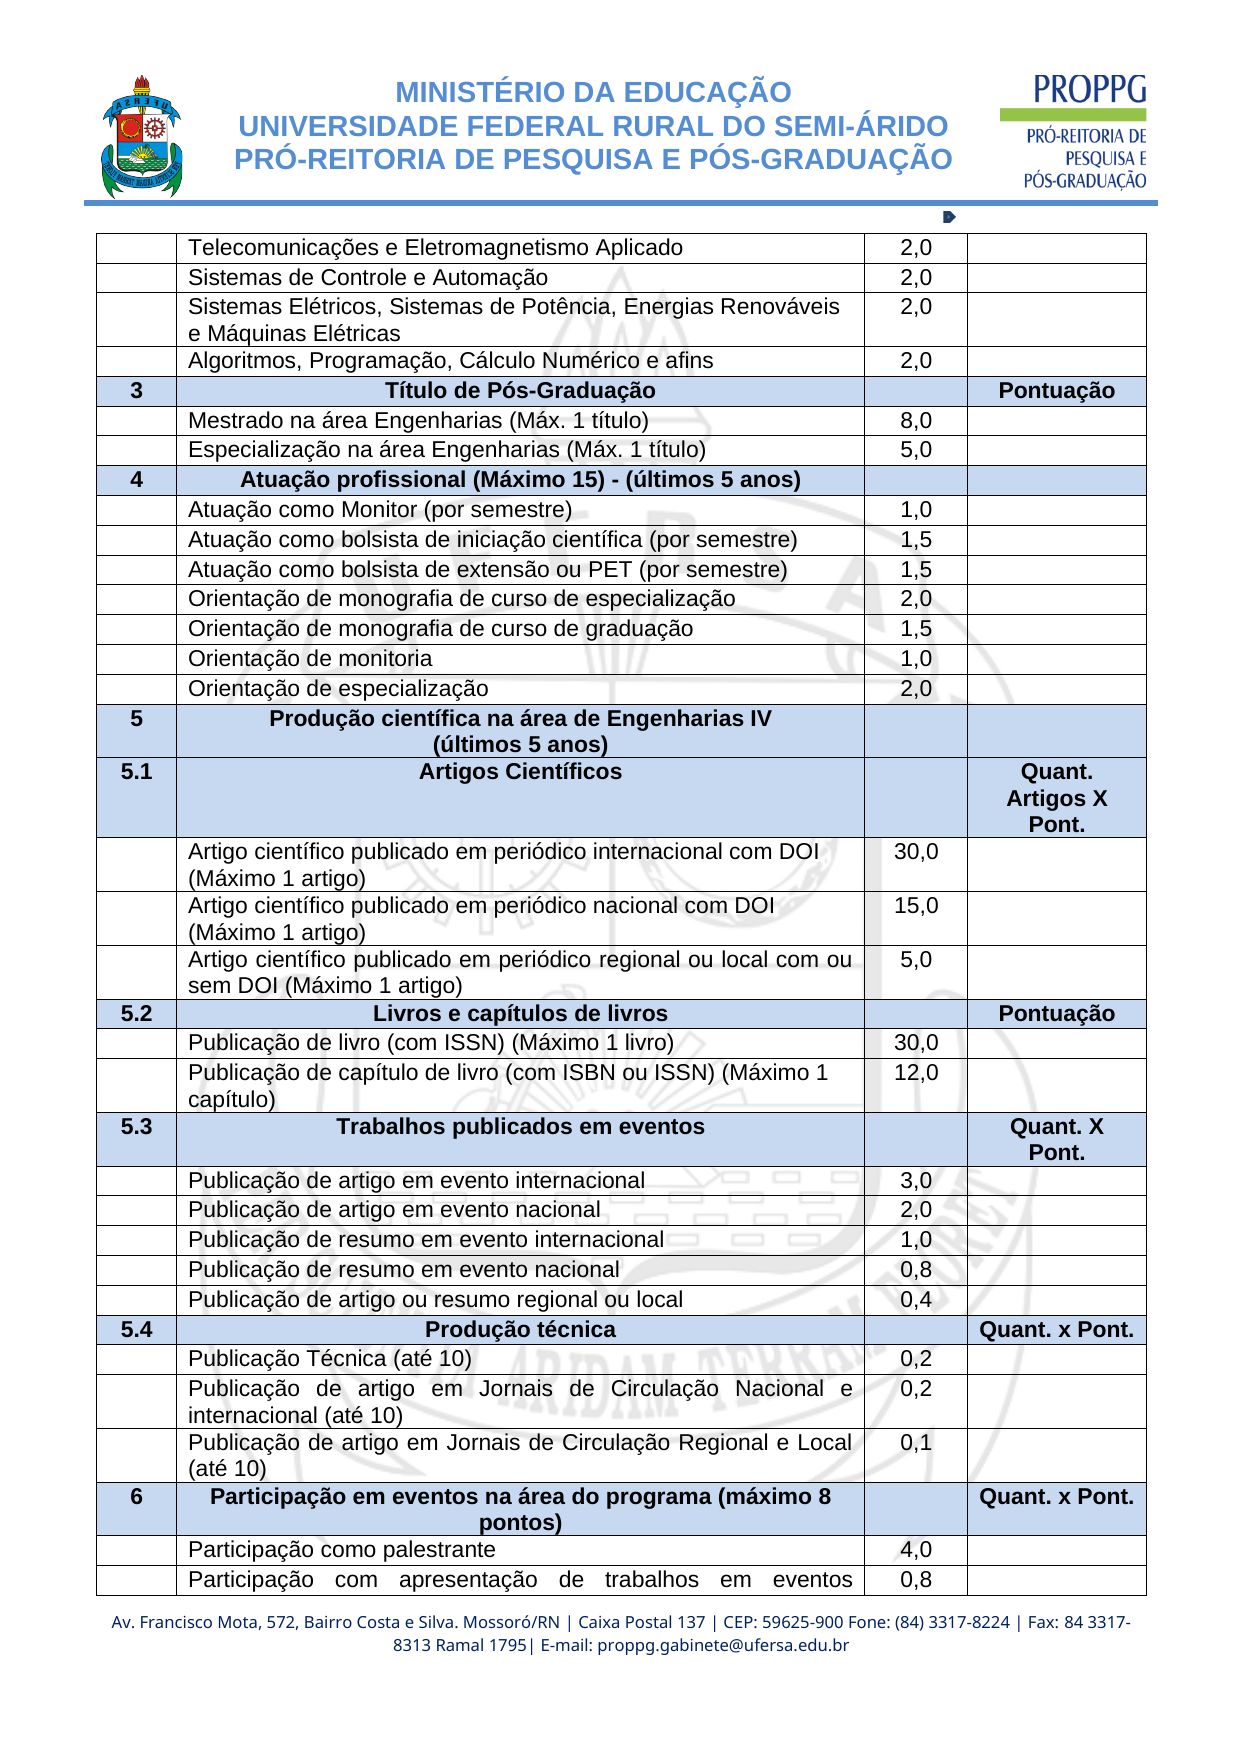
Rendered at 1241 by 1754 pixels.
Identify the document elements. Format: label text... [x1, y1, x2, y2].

table_cell [968, 526, 1146, 554]
table_cell [97, 1375, 176, 1428]
table_cell [865, 377, 967, 406]
table_cell 0,1 [865, 1429, 967, 1482]
table_cell Sistemas Elétricos, Sistemas de Potência, Energias Renováveis e Máquinas Elétricas [177, 293, 864, 346]
table_cell Orientação de monografia de curso de graduação [177, 615, 864, 644]
table_cell Quant. X Pont. [968, 1113, 1146, 1166]
table_cell Pontuação [968, 377, 1146, 406]
table_cell [968, 1566, 1146, 1595]
table_cell Artigo científico publicado em periódico nacional com DOI (Máximo 1 artigo) [177, 892, 864, 945]
table_cell [97, 1566, 176, 1595]
table_cell 1,0 [865, 645, 967, 674]
table_cell [968, 293, 1146, 346]
table_cell [97, 892, 176, 945]
table_cell [97, 1059, 176, 1112]
table_cell Produção técnica [177, 1316, 864, 1344]
table_cell [97, 946, 176, 998]
table_cell [97, 1196, 176, 1225]
table_cell [968, 1256, 1146, 1285]
table_cell 30,0 [865, 1029, 967, 1058]
table_cell 1,0 [865, 496, 967, 525]
table_cell [97, 526, 176, 554]
table_cell 3,0 [865, 1167, 967, 1195]
table_cell [968, 264, 1146, 292]
table_cell [968, 1226, 1146, 1255]
table_cell Atuação como bolsista de iniciação científica (por semestre) [177, 526, 864, 554]
picture [1000, 75, 1147, 191]
table_cell [97, 615, 176, 644]
table_cell [865, 1483, 967, 1535]
table_cell 5.2 [97, 1000, 176, 1028]
table_cell 0,8 [865, 1566, 967, 1595]
table_cell Publicação Técnica (até 10) [177, 1345, 864, 1374]
table_cell Trabalhos publicados em eventos [177, 1113, 864, 1166]
table_cell 2,0 [865, 264, 967, 292]
table_cell 0,2 [865, 1375, 967, 1428]
table_cell 5.1 [97, 758, 176, 837]
table_cell Participação com apresentação de trabalhos em eventos nacionais/internacionais (máximo três por evento) [177, 1566, 864, 1595]
table_cell 2,0 [865, 293, 967, 346]
table_cell [97, 1226, 176, 1255]
table_cell [97, 675, 176, 703]
table_cell 8,0 [865, 407, 967, 435]
table_cell 2,0 [865, 585, 967, 614]
table_cell [97, 1256, 176, 1285]
table_cell [968, 675, 1146, 703]
table_cell Orientação de especialização [177, 675, 864, 703]
table_cell [968, 1196, 1146, 1225]
table_cell [968, 1286, 1146, 1314]
table_cell Orientação de monografia de curso de especialização [177, 585, 864, 614]
table_cell Quant. Artigos X Pont. [968, 758, 1146, 837]
table_cell [968, 234, 1146, 262]
table_cell 2,0 [865, 1196, 967, 1225]
table_cell [865, 1113, 967, 1166]
table_cell [97, 556, 176, 584]
table_cell 5.4 [97, 1316, 176, 1344]
table_cell Telecomunicações e Eletromagnetismo Aplicado [177, 234, 864, 262]
table_cell Mestrado na área Engenharias (Máx. 1 título) [177, 407, 864, 435]
table_cell [97, 1345, 176, 1374]
table_cell Artigos Científicos [177, 758, 864, 837]
table_cell [97, 347, 176, 376]
table_cell 6 [97, 1483, 176, 1535]
table_cell Publicação de artigo em Jornais de Circulação Regional e Local (até 10) [177, 1429, 864, 1482]
table_cell [97, 293, 176, 346]
table_cell Quant. x Pont. [968, 1316, 1146, 1344]
table_cell Atuação profissional (Máximo 15) - (últimos 5 anos) [177, 466, 864, 495]
picture [101, 164, 183, 200]
table_cell [968, 347, 1146, 376]
table_cell [968, 436, 1146, 465]
table_cell 4 [97, 466, 176, 495]
table_cell 5 [97, 705, 176, 757]
table_cell [97, 407, 176, 435]
table_cell Orientação de monitoria [177, 645, 864, 674]
table_cell 5,0 [865, 436, 967, 465]
table_cell [865, 1316, 967, 1344]
table_cell [968, 946, 1146, 998]
table_cell [97, 1167, 176, 1195]
table_cell [968, 705, 1146, 757]
table_cell 5.3 [97, 1113, 176, 1166]
table_cell [968, 1029, 1146, 1058]
table_cell 30,0 [865, 838, 967, 891]
table_cell Publicação de capítulo de livro (com ISBN ou ISSN) (Máximo 1 capítulo) [177, 1059, 864, 1112]
table_cell 2,0 [865, 675, 967, 703]
table_cell 0,8 [865, 1256, 967, 1285]
picture [101, 75, 183, 177]
table_cell Publicação de livro (com ISSN) (Máximo 1 livro) [177, 1029, 864, 1058]
table_cell [97, 645, 176, 674]
table_cell [968, 645, 1146, 674]
table_cell Artigo científico publicado em periódico internacional com DOI (Máximo 1 artigo) [177, 838, 864, 891]
table_cell 1,5 [865, 556, 967, 584]
table_cell [968, 1429, 1146, 1482]
table_cell Especialização na área Engenharias (Máx. 1 título) [177, 436, 864, 465]
table_cell Algoritmos, Programação, Cálculo Numérico e afins [177, 347, 864, 376]
table_cell [968, 615, 1146, 644]
table_cell [865, 466, 967, 495]
table_cell Publicação de artigo em Jornais de Circulação Nacional e internacional (até 10) [177, 1375, 864, 1428]
table_cell Título de Pós-Graduação [177, 377, 864, 406]
table_cell [968, 838, 1146, 891]
table_cell [865, 1000, 967, 1028]
table_cell Publicação de artigo ou resumo regional ou local [177, 1286, 864, 1314]
table_cell Livros e capítulos de livros [177, 1000, 864, 1028]
table_cell [968, 556, 1146, 584]
table_cell [968, 1167, 1146, 1195]
table_cell [97, 264, 176, 292]
table_cell Publicação de artigo em evento nacional [177, 1196, 864, 1225]
table_cell [97, 1029, 176, 1058]
table_cell [97, 1429, 176, 1482]
table_cell [968, 1059, 1146, 1112]
table_cell Sistemas de Controle e Automação [177, 264, 864, 292]
table_cell 1,5 [865, 615, 967, 644]
table_cell [968, 585, 1146, 614]
table_cell Participação como palestrante [177, 1536, 864, 1565]
table_cell 0,2 [865, 1345, 967, 1374]
table_cell Produção científica na área de Engenharias IV (últimos 5 anos) [177, 705, 864, 757]
table_cell Publicação de resumo em evento internacional [177, 1226, 864, 1255]
table_cell Pontuação [968, 1000, 1146, 1028]
table_cell 4,0 [865, 1536, 967, 1565]
table_cell [97, 234, 176, 262]
table_cell 1,0 [865, 1226, 967, 1255]
table_cell [968, 407, 1146, 435]
table_cell Atuação como Monitor (por semestre) [177, 496, 864, 525]
table_cell Publicação de artigo em evento internacional [177, 1167, 864, 1195]
table_cell Artigo científico publicado em periódico regional ou local com ou sem DOI (Máximo 1 artigo) [177, 946, 864, 998]
table_cell [97, 496, 176, 525]
table_cell [97, 585, 176, 614]
table_cell [97, 838, 176, 891]
table_cell [97, 1286, 176, 1314]
table_cell Atuação como bolsista de extensão ou PET (por semestre) [177, 556, 864, 584]
table_cell Participação em eventos na área do programa (máximo 8 pontos) [177, 1483, 864, 1535]
table_cell [968, 466, 1146, 495]
table_cell 12,0 [865, 1059, 967, 1112]
table_cell [97, 436, 176, 465]
table_cell [865, 758, 967, 837]
table_cell 3 [97, 377, 176, 406]
table_cell 15,0 [865, 892, 967, 945]
table_cell [968, 892, 1146, 945]
table_cell 5,0 [865, 946, 967, 998]
table_cell [968, 496, 1146, 525]
table_cell 2,0 [865, 347, 967, 376]
table_cell Quant. x Pont. [968, 1483, 1146, 1535]
table_cell [968, 1375, 1146, 1428]
table_cell 2,0 [865, 234, 967, 262]
table_cell [968, 1345, 1146, 1374]
table_cell Publicação de resumo em evento nacional [177, 1256, 864, 1285]
table_cell 0,4 [865, 1286, 967, 1314]
table_cell [968, 1536, 1146, 1565]
table_cell 1,5 [865, 526, 967, 554]
table_cell [865, 705, 967, 757]
table_cell [97, 1536, 176, 1565]
